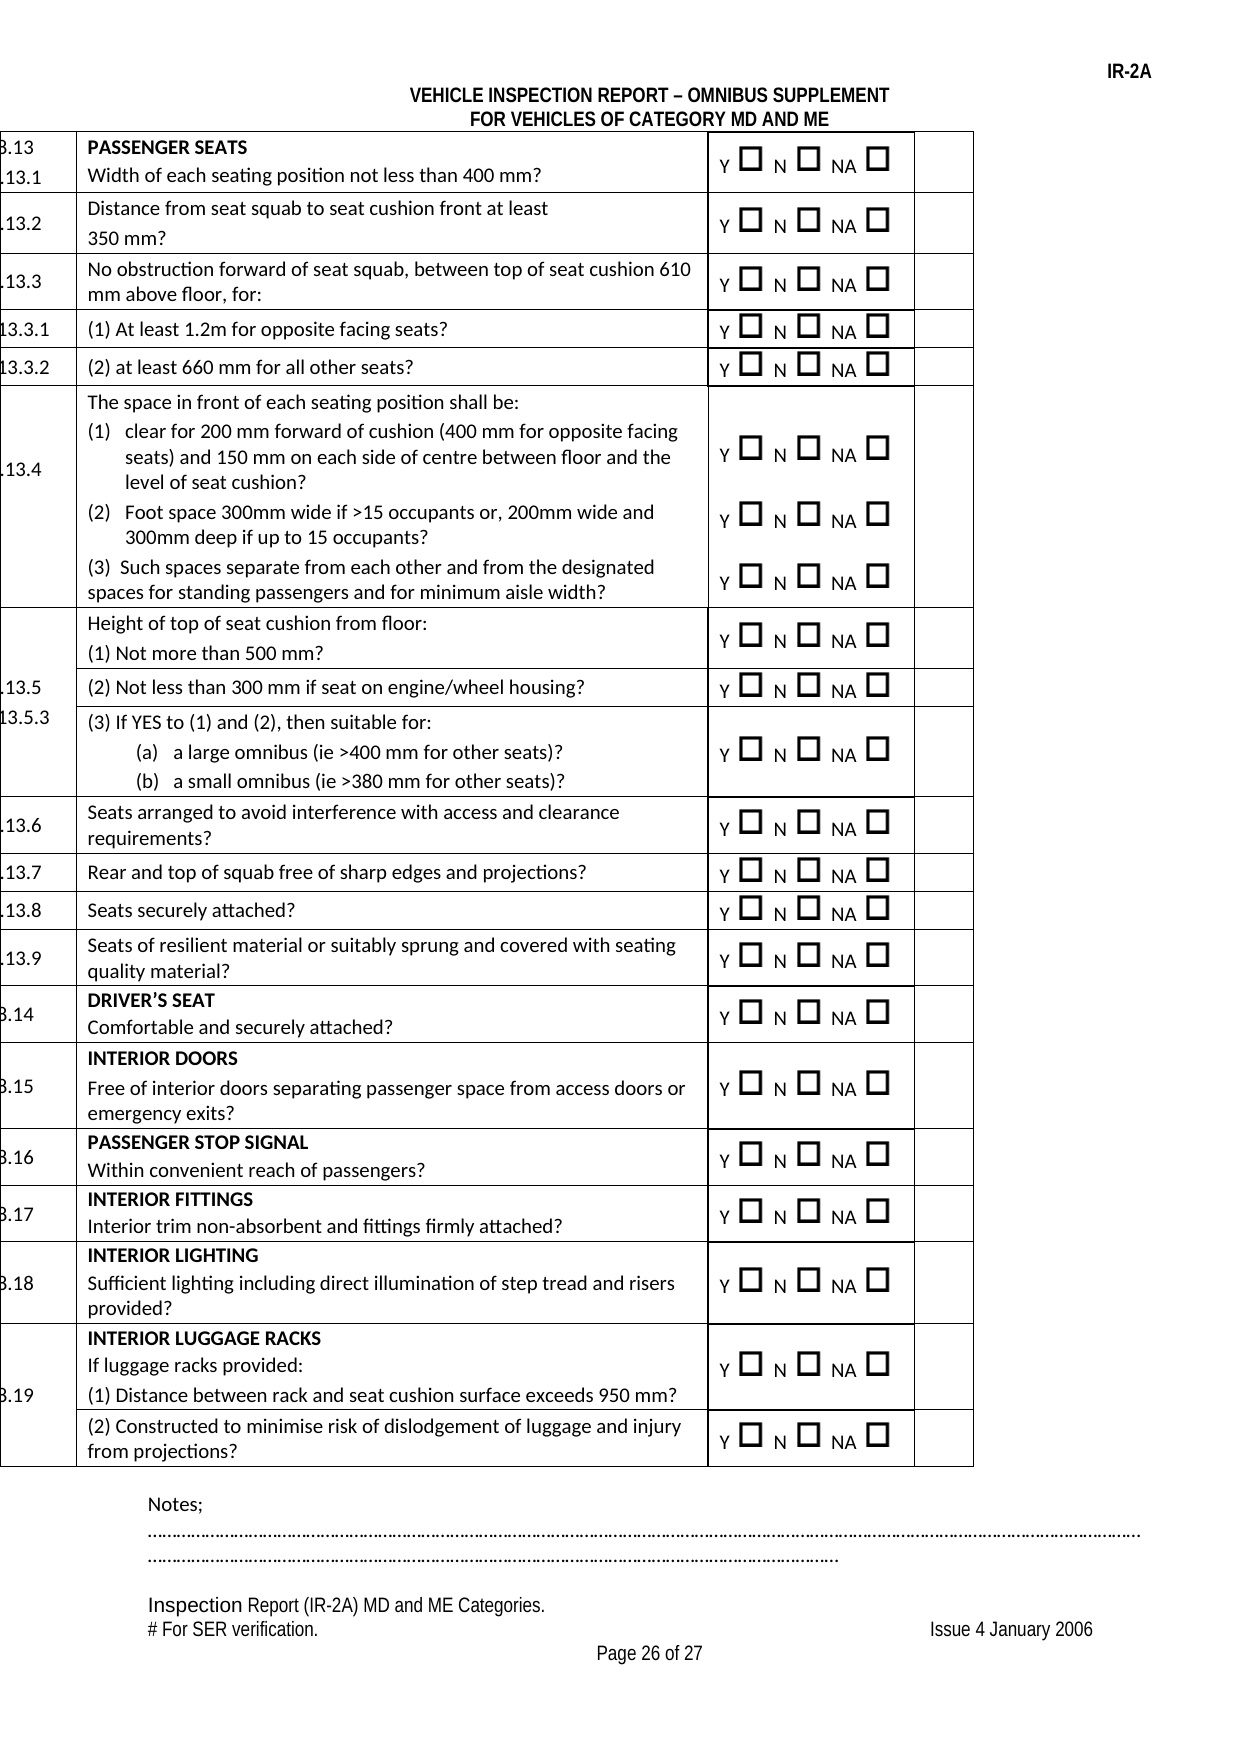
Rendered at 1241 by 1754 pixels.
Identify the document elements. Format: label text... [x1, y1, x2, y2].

table_cell Rear and top of squab free of sharp edges and projections? [77, 854, 707, 891]
picture [796, 941, 822, 967]
table_cell 58.13.4 [1, 386, 76, 552]
picture [738, 856, 764, 882]
table_cell Y N NA [709, 1325, 914, 1409]
table_cell Y N NA [709, 311, 914, 347]
picture [738, 941, 764, 967]
table_cell [915, 669, 973, 706]
table_cell Y N NA [709, 1243, 914, 1323]
table_cell Y N NA [709, 552, 914, 607]
table_cell 58.13.7 [1, 854, 76, 891]
picture [865, 671, 891, 697]
table_cell [915, 348, 973, 385]
picture [738, 1140, 764, 1166]
table_cell [915, 986, 973, 1042]
table_cell [915, 1242, 973, 1323]
picture [796, 1421, 822, 1447]
picture [865, 1266, 891, 1292]
picture [865, 621, 891, 647]
picture [865, 735, 891, 761]
picture [738, 206, 764, 232]
table_cell (2) Not less than 300 mm if seat on engine/wheel housing? [77, 669, 707, 706]
table_cell Height of top of seat cushion from floor: (1) Not more than 500 mm? [77, 608, 707, 667]
picture [796, 1266, 822, 1292]
table_cell No obstruction forward of seat squab, between top of seat cushion 610 mm above floor, for: [77, 254, 707, 309]
table_cell Y N NA [709, 1411, 914, 1466]
table_cell [1, 552, 76, 607]
picture [738, 1069, 764, 1095]
picture [738, 735, 764, 761]
table_cell (3) Such spaces separate from each other and from the designated spaces for standing passengers and for minimum aisle width? [77, 552, 708, 607]
table_cell [915, 254, 973, 309]
table_cell (1) At least 1.2m for opposite facing seats? [77, 310, 707, 347]
table_cell INTERIOR LIGHTING Sufficient lighting including direct illumination of step tread and risers provided? [77, 1242, 707, 1323]
table_cell Y N NA [709, 133, 914, 192]
table_cell [915, 797, 973, 852]
picture [865, 808, 891, 834]
picture [796, 1350, 822, 1376]
table_cell Y N NA Y N NA [709, 387, 914, 552]
picture [865, 350, 891, 376]
picture [865, 145, 891, 171]
picture [865, 1197, 891, 1223]
picture [796, 1140, 822, 1166]
table_cell 58.18 [1, 1242, 76, 1323]
picture [865, 894, 891, 920]
picture [865, 312, 891, 338]
picture [865, 1140, 891, 1166]
picture [865, 941, 891, 967]
table_cell [915, 707, 973, 796]
table_cell 58.13.3.2 [1, 348, 76, 385]
picture [738, 312, 764, 338]
table_cell [915, 608, 973, 667]
table_cell 58.13.8 [1, 892, 76, 929]
table_cell [915, 854, 973, 891]
table_cell Y N NA [709, 798, 914, 852]
table_cell [915, 552, 973, 607]
picture [796, 808, 822, 834]
table_cell Y N NA [709, 193, 914, 252]
picture [738, 808, 764, 834]
table_cell INTERIOR LUGGAGE RACKS If luggage racks provided: (1) Distance between rack and seat cushion surface exceeds 950 mm? [77, 1324, 707, 1409]
table_cell [915, 1129, 973, 1184]
picture [796, 350, 822, 376]
table_cell Y N NA [709, 254, 914, 309]
table_cell 58.19 [1, 1324, 76, 1466]
picture [738, 265, 764, 291]
picture [738, 1266, 764, 1292]
table_cell [915, 310, 973, 347]
table_cell Y N NA [709, 1043, 914, 1128]
picture [865, 998, 891, 1024]
picture [796, 562, 822, 588]
picture [796, 206, 822, 232]
picture [865, 1069, 891, 1095]
picture [796, 1197, 822, 1223]
picture [796, 312, 822, 338]
table_cell [915, 892, 973, 929]
picture [796, 500, 822, 526]
table_cell Seats of resilient material or suitably sprung and covered with seating quality material? [77, 930, 707, 985]
picture [796, 671, 822, 697]
table_cell 58.16 [1, 1129, 76, 1184]
table_cell [915, 1324, 973, 1409]
picture [865, 500, 891, 526]
table_cell [915, 193, 973, 252]
picture [865, 434, 891, 460]
table_cell Y N NA [709, 892, 914, 929]
table_cell Y N NA [709, 349, 914, 385]
picture [738, 500, 764, 526]
picture [738, 621, 764, 647]
table_cell (3) If YES to (1) and (2), then suitable for: a large omnibus (ie >400 mm for other seats)? a small omnibus (ie >380 mm for other seats)? [77, 707, 707, 796]
table_cell 58.13.6 [1, 797, 76, 852]
table_cell 58.13.5 58.13.5.3 [1, 608, 76, 796]
picture [796, 145, 822, 171]
picture [738, 350, 764, 376]
table_cell (2) at least 660 mm for all other seats? [77, 348, 707, 385]
table_cell INTERIOR FITTINGS Interior trim non-absorbent and fittings firmly attached? [77, 1186, 707, 1241]
table_cell [915, 1186, 973, 1241]
table_cell 58.13.9 [1, 930, 76, 985]
picture [865, 265, 891, 291]
table_cell [915, 132, 973, 192]
table_cell 58.13.3.1 [1, 310, 76, 347]
picture [865, 1350, 891, 1376]
picture [738, 562, 764, 588]
table_cell Y N NA [709, 930, 914, 985]
table_cell The space in front of each seating position shall be: clear for 200 mm forward of cushion (400 mm for opposite facing seats) and 150 mm on each side of centre between floor and the level of seat cushion? Foot space 300mm wide if >15 occupants or, 200mm wide and 300mm deep if up to 15 occupants? [77, 386, 708, 552]
picture [796, 1069, 822, 1095]
table_cell Y N NA [709, 1130, 914, 1184]
picture [796, 998, 822, 1024]
table_cell Seats securely attached? [77, 892, 707, 929]
picture [738, 998, 764, 1024]
table_cell Y N NA [709, 669, 914, 706]
table_cell (2) Constructed to minimise risk of dislodgement of luggage and injury from projections? [77, 1410, 707, 1466]
picture [738, 894, 764, 920]
table_cell Y N NA [709, 608, 914, 667]
table_cell 58.17 [1, 1186, 76, 1241]
table_cell 58.13.2 [1, 193, 76, 252]
table_cell Y N NA [709, 1186, 914, 1241]
table_cell 58.15 [1, 1043, 76, 1128]
picture [796, 621, 822, 647]
table_cell 58.13.3 [1, 254, 76, 309]
picture [796, 434, 822, 460]
table_cell DRIVER’S SEAT Comfortable and securely attached? [77, 986, 707, 1042]
picture [796, 894, 822, 920]
picture [738, 434, 764, 460]
table_cell Y N NA [709, 987, 914, 1042]
picture [865, 562, 891, 588]
picture [865, 1421, 891, 1447]
picture [865, 206, 891, 232]
table_cell PASSENGER SEATS Width of each seating position not less than 400 mm? [77, 132, 707, 192]
table_cell Y N NA [709, 707, 914, 796]
picture [738, 671, 764, 697]
table_cell INTERIOR DOORS Free of interior doors separating passenger space from access doors or emergency exits? [77, 1043, 707, 1128]
table_cell [915, 1410, 973, 1466]
picture [796, 735, 822, 761]
picture [738, 1197, 764, 1223]
table_cell Y N NA [709, 854, 914, 891]
picture [738, 145, 764, 171]
table_cell [915, 386, 973, 552]
table_cell 58.13 58.13.1 [1, 132, 76, 192]
table_cell PASSENGER STOP SIGNAL Within convenient reach of passengers? [77, 1129, 707, 1184]
table_cell [915, 930, 973, 985]
picture [738, 1421, 764, 1447]
picture [738, 1350, 764, 1376]
picture [796, 856, 822, 882]
table_cell 58.14 [1, 986, 76, 1042]
table_cell [915, 1043, 973, 1128]
table_cell Seats arranged to avoid interference with access and clearance requirements? [77, 797, 707, 852]
picture [796, 265, 822, 291]
picture [865, 856, 891, 882]
table_cell Distance from seat squab to seat cushion front at least 350 mm? [77, 193, 707, 252]
